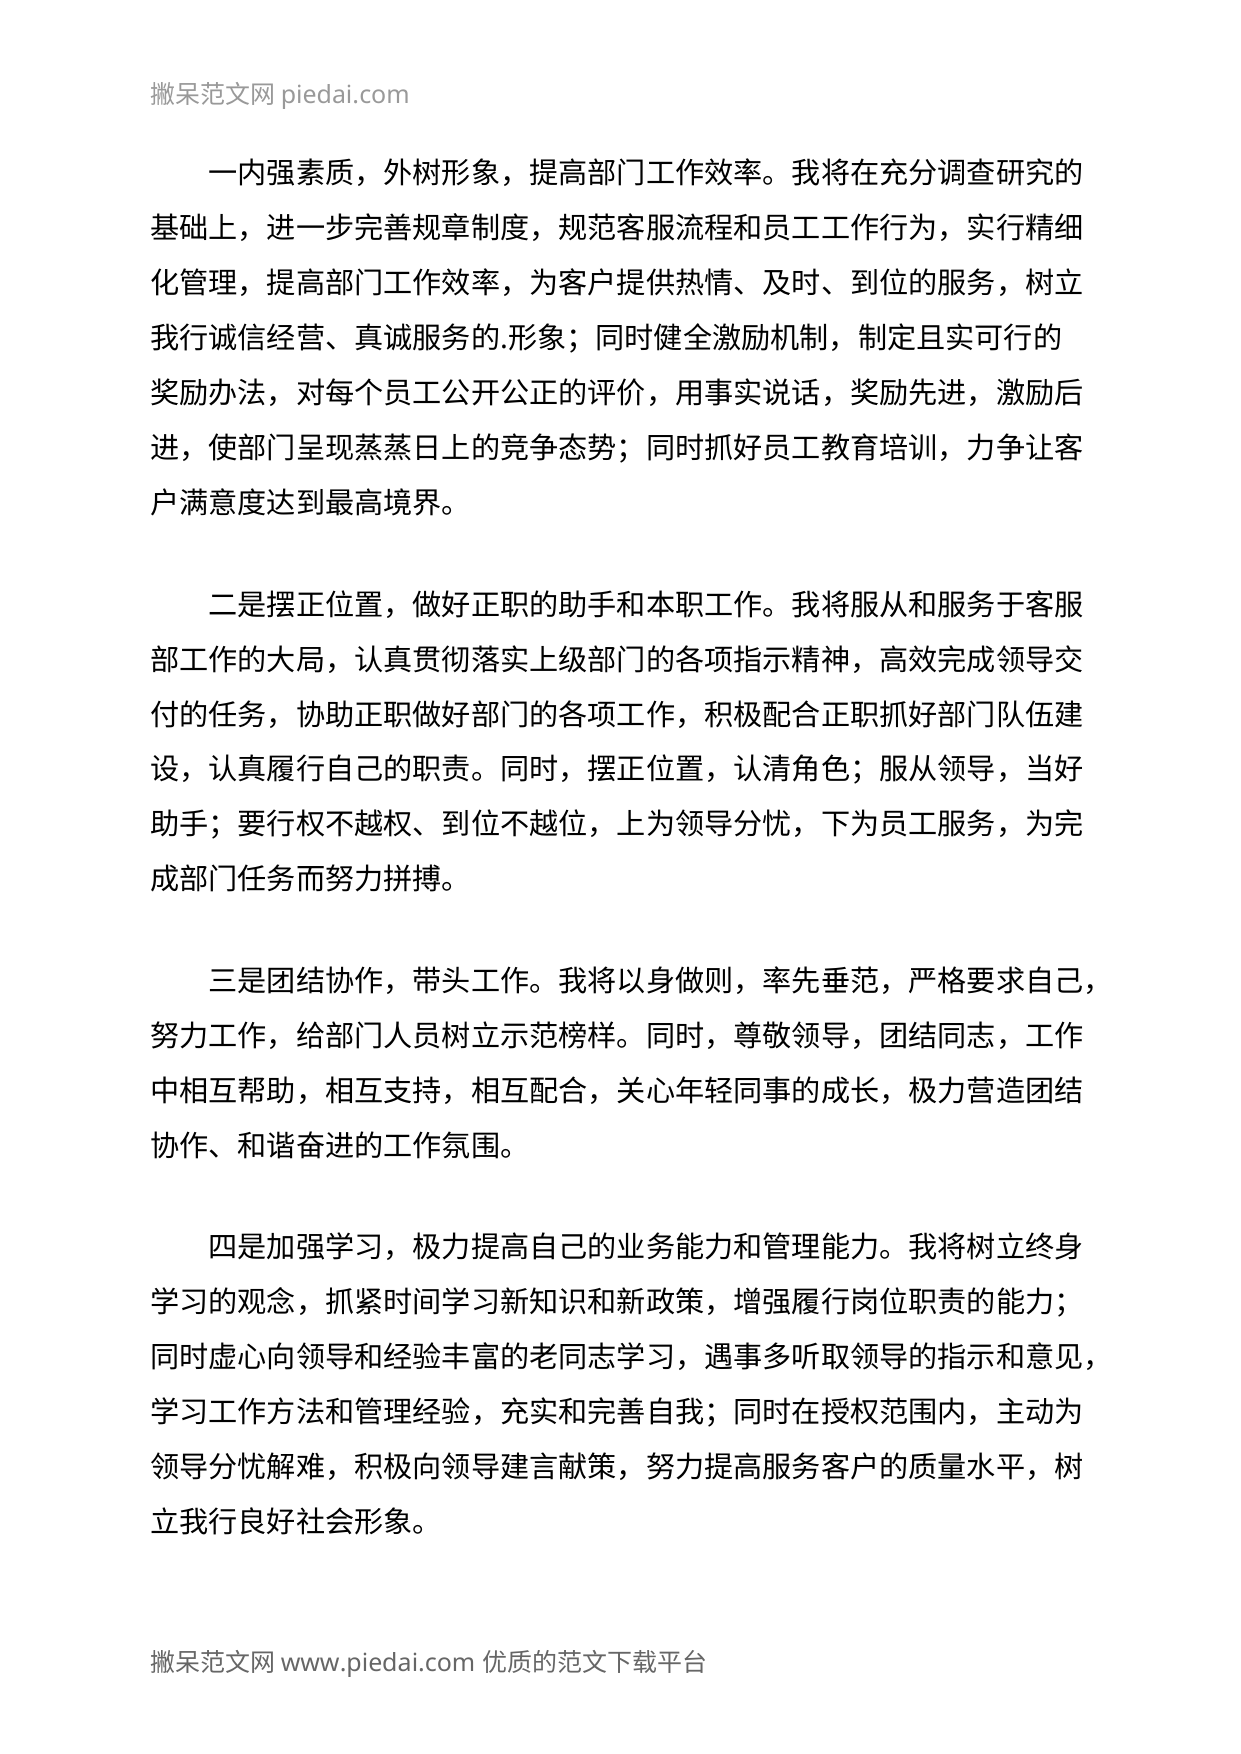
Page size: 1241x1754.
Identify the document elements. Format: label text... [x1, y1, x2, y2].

text 二是摆正位置，做好正职的助手和本职工作。我将服从和服务于客服部工作的大局，认真贯彻落实上级部门的各项指示精神，高效完成领导交付的任务，协助正职做好部门的各项工作，积极配合正职抓好部门队伍建设，认真履行自己的职责。同时，摆正位置，认清角色；服从领导，当好助手；要行权不越权、到位不越位，上为领导分忧，下为员工服务，为完成部门任务而努力拼搏。 [150, 581, 1090, 898]
text 三是团结协作，带头工作。我将以身做则，率先垂范，严格要求自己，努力工作，给部门人员树立示范榜样。同时，尊敬领导，团结同志，工作中相互帮助，相互支持，相互配合，关心年轻同事的成长，极力营造团结协作、和谐奋进的工作氛围。 [150, 957, 1090, 1164]
text 四是加强学习，极力提高自己的业务能力和管理能力。我将树立终身学习的观念，抓紧时间学习新知识和新政策，增强履行岗位职责的能力；同时虚心向领导和经验丰富的老同志学习，遇事多听取领导的指示和意见，学习工作方法和管理经验，充实和完善自我；同时在授权范围内，主动为领导分忧解难，积极向领导建言献策，努力提高服务客户的质量水平，树立我行良好社会形象。 [150, 1224, 1090, 1541]
text 一内强素质，外树形象，提高部门工作效率。我将在充分调查研究的基础上，进一步完善规章制度，规范客服流程和员工工作行为，实行精细化管理，提高部门工作效率，为客户提供热情、及时、到位的服务，树立我行诚信经营、真诚服务的.形象；同时健全激励机制，制定且实可行的奖励办法，对每个员工公开公正的评价，用事实说话，奖励先进，激励后进，使部门呈现蒸蒸日上的竞争态势；同时抓好员工教育培训，力争让客户满意度达到最高境界。 [150, 150, 1090, 522]
